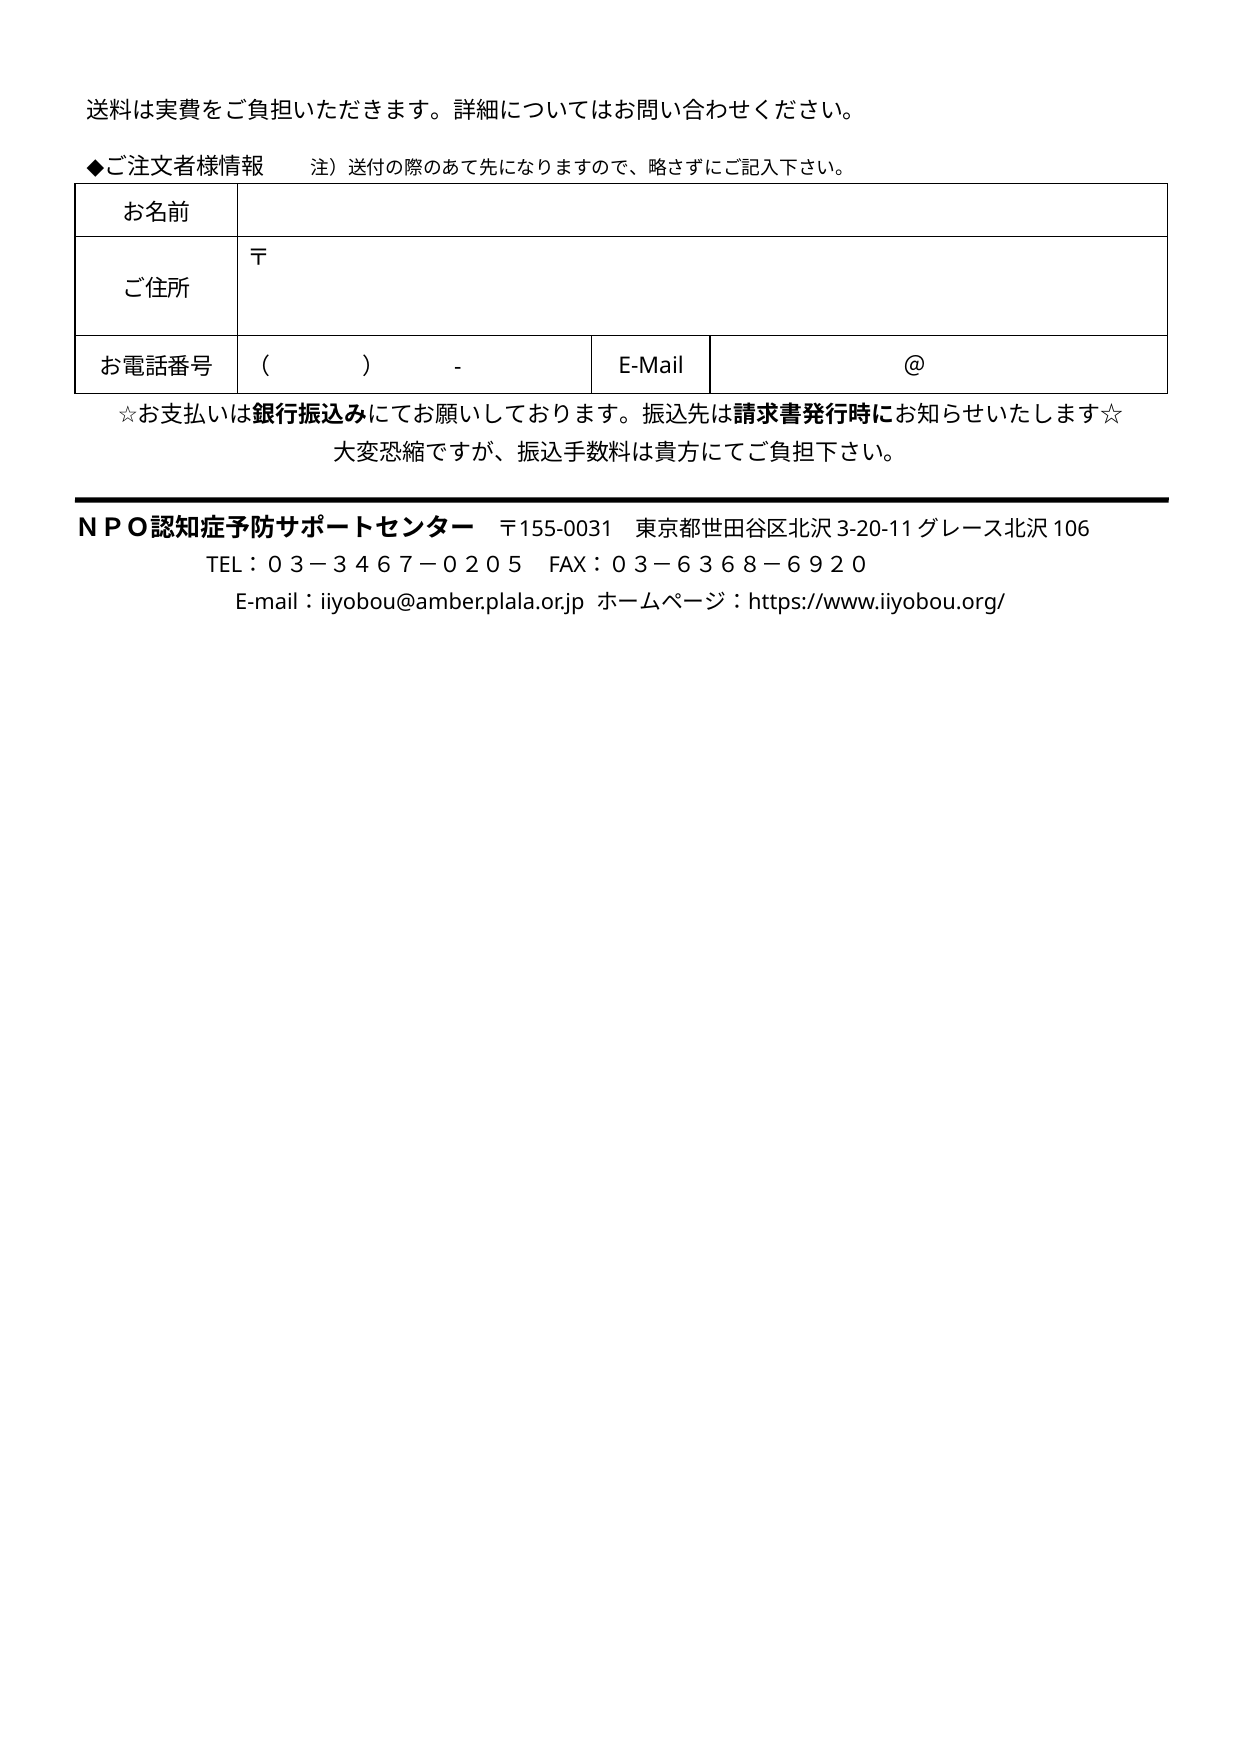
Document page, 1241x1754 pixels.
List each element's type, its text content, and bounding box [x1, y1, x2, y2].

text TEL：０３－３４６７－０２０５ FAX：０３－６３６８－６９２０ [75, 544, 1165, 581]
table_cell ご住所 [76, 237, 237, 335]
table_cell ＠ [711, 336, 1167, 393]
text ＮＰＯ認知症予防サポートセンター 〒155-0031 東京都世田谷区北沢3-20-11グレース北沢106 [75, 506, 1165, 544]
text 大変恐縮ですが、振込手数料は貴方にてご負担下さい。 [75, 431, 1165, 469]
table_cell お電話番号 [76, 336, 237, 393]
table_cell 〒 [238, 237, 1167, 335]
text 送料は実費をご負担いただきます。詳細についてはお問い合わせください。 [75, 89, 1165, 127]
text ◆ご注文者様情報 注）送付の際のあて先になりますので、略さずにご記入下さい。 [75, 146, 1165, 183]
table_cell E-Mail [592, 336, 709, 393]
table_cell （ ） - [238, 336, 591, 393]
table_header [238, 184, 1167, 236]
text E-mail：iiyobou@amber.plala.or.jp ホームページ：https://www.iiyobou.org/ [75, 581, 1165, 619]
table_header お名前 [76, 184, 237, 236]
text ☆お支払いは銀行振込みにてお願いしております。振込先は請求書発行時にお知らせいたします☆ [75, 394, 1165, 431]
